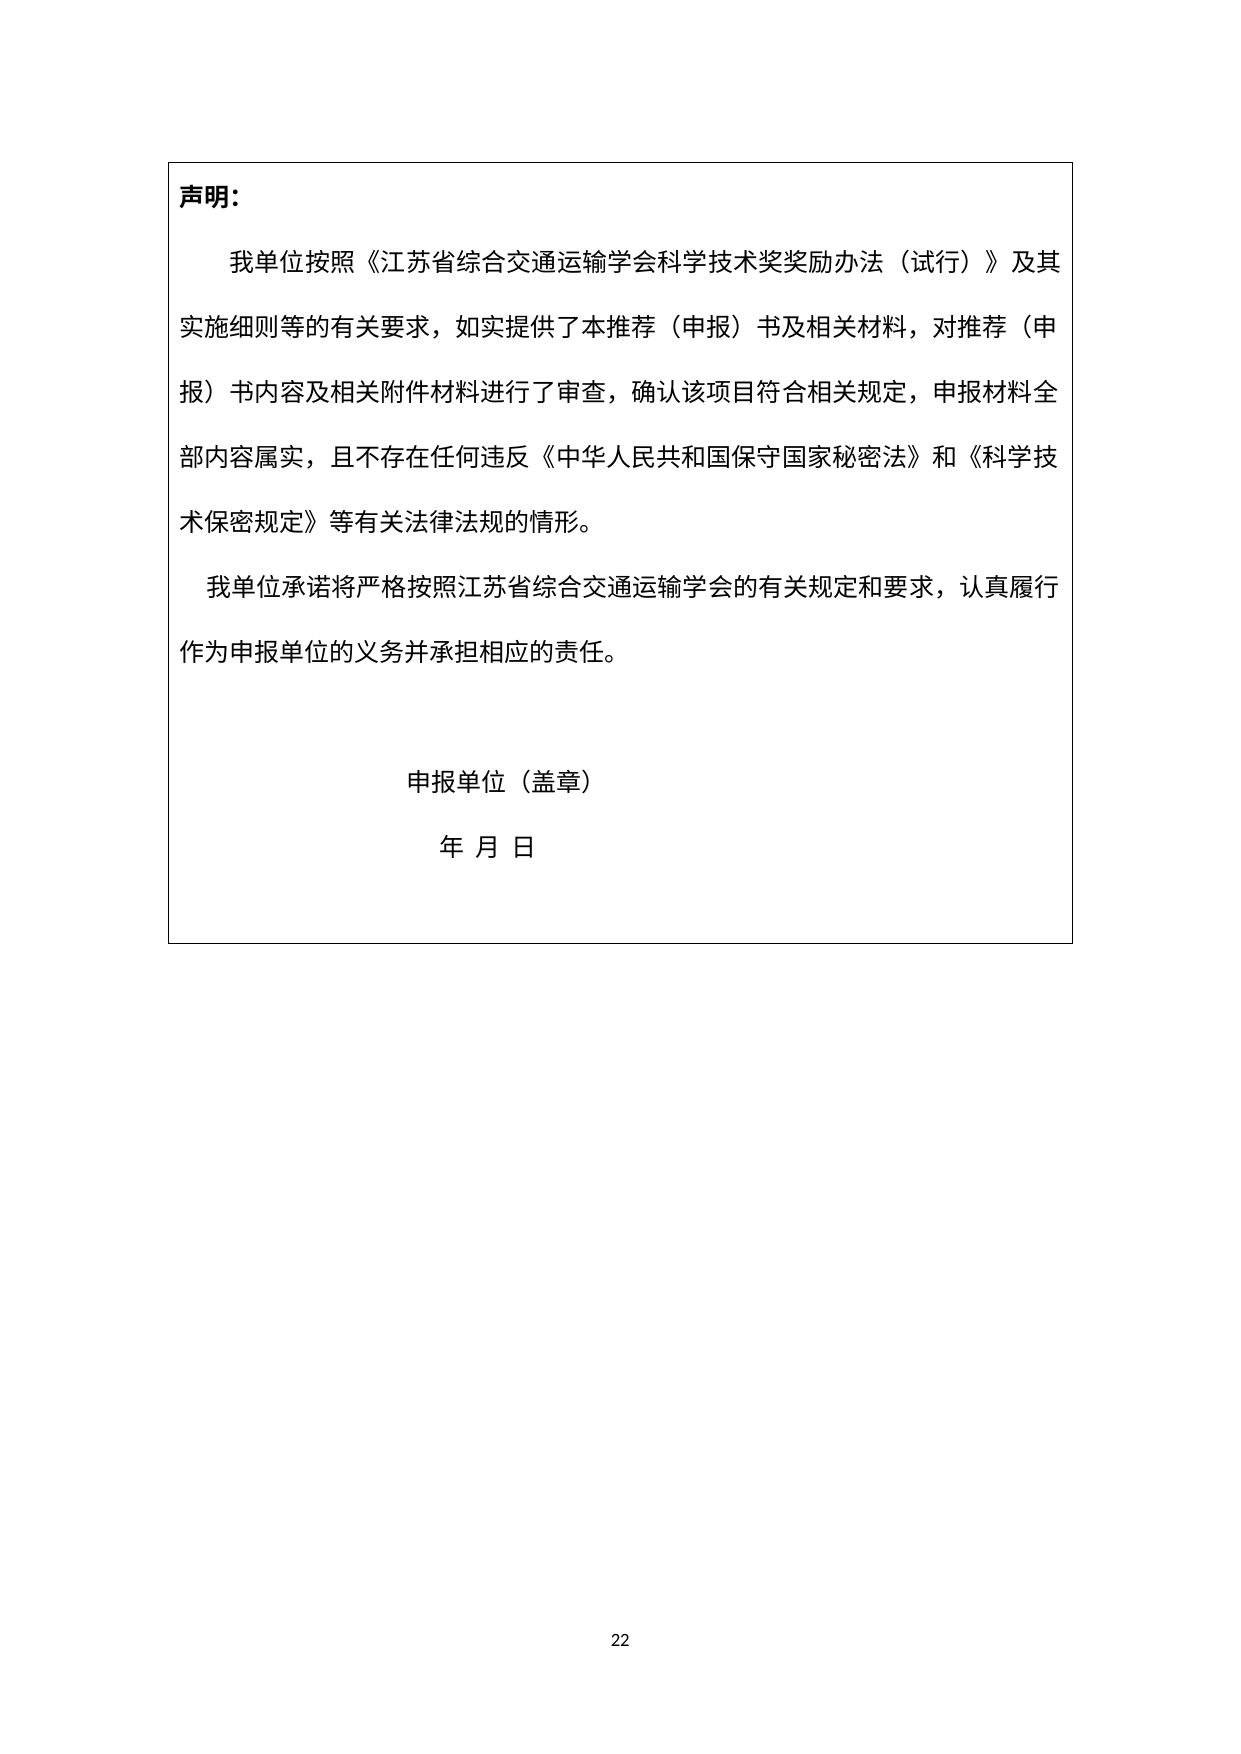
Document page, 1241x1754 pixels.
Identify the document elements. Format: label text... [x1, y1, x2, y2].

table_cell 声明： 我单位按照《江苏省综合交通运输学会科学技术奖奖励办法（试行）》及其实施细则等的有关要求，如实提供了本推荐（申报）书及相关材料，对推荐（申报）书内容及相关附件材料进行了审查，确认该项目符合相关规定，申报材料全部内容属实，且不存在任何违反《中华人民共和国保守国家秘密法》和《科学技术保密规定》等有关法律法规的情形。 我单位承诺将严格按照江苏省综合交通运输学会的有关规定和要求，认真履行作为申报单位的义务并承担相应的责任。 申报单位（盖章） 年 月 日 [169, 163, 1072, 943]
